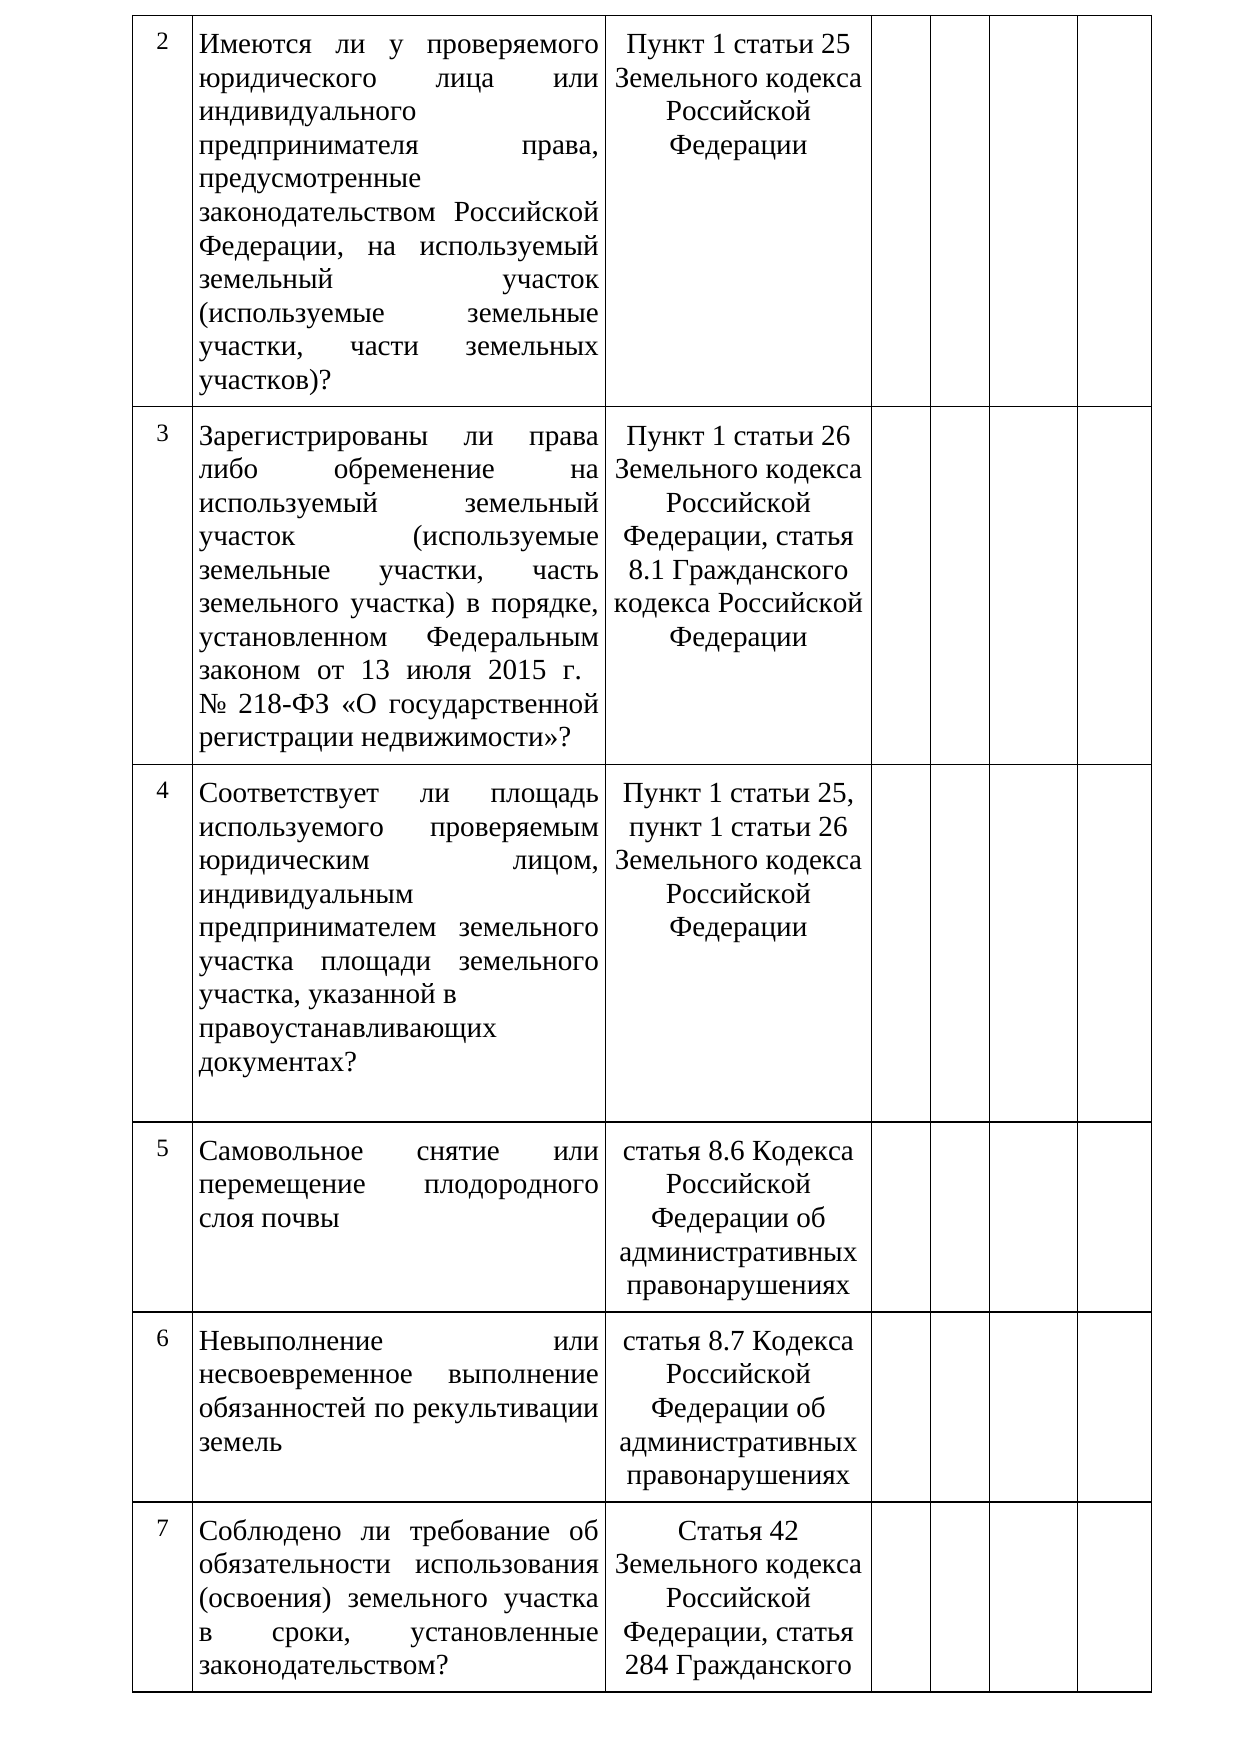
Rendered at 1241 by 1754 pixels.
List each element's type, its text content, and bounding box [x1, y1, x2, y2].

table_cell [931, 16, 989, 406]
table_cell [931, 1313, 989, 1501]
table_cell [931, 765, 989, 1121]
table_cell [872, 16, 930, 406]
table_cell [990, 1503, 1077, 1691]
table_cell [1078, 1503, 1151, 1691]
table_cell [1078, 407, 1151, 764]
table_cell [606, 1503, 871, 1691]
table_cell [990, 407, 1077, 764]
table_cell [990, 16, 1077, 406]
table_cell [872, 1503, 930, 1691]
table_cell Соответствует ли площадь используемого проверяемым юридическим лицом, индивидуальным предпринимателем земельного участка площади земельного участка, указанной в правоустанавливающих документах? [193, 765, 605, 1121]
table_cell [1078, 1313, 1151, 1501]
table_cell Пункт 1 статьи 25 Земельного кодекса Российской Федерации [606, 16, 871, 406]
table_cell 7 [133, 1503, 192, 1691]
table_cell 6 [133, 1313, 192, 1501]
table_cell 4 [133, 765, 192, 1121]
table_cell Пункт 1 статьи 26 Земельного кодекса Российской Федерации, статья 8.1 Гражданского кодекса Российской Федерации [606, 407, 871, 764]
table_cell [1078, 1123, 1151, 1311]
table_cell [931, 407, 989, 764]
table_cell [872, 1123, 930, 1311]
table_cell [872, 407, 930, 764]
table_cell 5 [133, 1123, 192, 1311]
table_cell [990, 765, 1077, 1121]
table_cell [1078, 16, 1151, 406]
table_cell [931, 1503, 989, 1691]
table_cell [872, 1313, 930, 1501]
table_cell 2 [133, 16, 192, 406]
table_cell Самовольное снятие или перемещение плодородного слоя почвы [193, 1123, 605, 1311]
table_cell [1078, 765, 1151, 1121]
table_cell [193, 1503, 605, 1691]
table_cell [990, 1123, 1077, 1311]
table_cell Имеются ли у проверяемого юридического лица или индивидуального предпринимателя права, предусмотренные законодательством Российской Федерации, на используемый земельный участок (используемые земельные участки, части земельных участков)? [193, 16, 605, 406]
table_cell [931, 1123, 989, 1311]
table_cell [990, 1313, 1077, 1501]
table_cell Зарегистрированы ли права либо обременение на используемый земельный участок (используемые земельные участки, часть земельного участка) в порядке, установленном Федеральным законом от 13 июля 2015 г. № 218-ФЗ «О государственной регистрации недвижимости»? [193, 407, 605, 764]
table_cell статья 8.6 Кодекса Российской Федерации об административных правонарушениях [606, 1123, 871, 1311]
table_cell Пункт 1 статьи 25, пункт 1 статьи 26 Земельного кодекса Российской Федерации [606, 765, 871, 1121]
table_cell 3 [133, 407, 192, 764]
table_cell [872, 765, 930, 1121]
table_cell статья 8.7 Кодекса Российской Федерации об административных правонарушениях [606, 1313, 871, 1501]
table_cell Невыполнение или несвоевременное выполнение обязанностей по рекультивации земель [193, 1313, 605, 1501]
